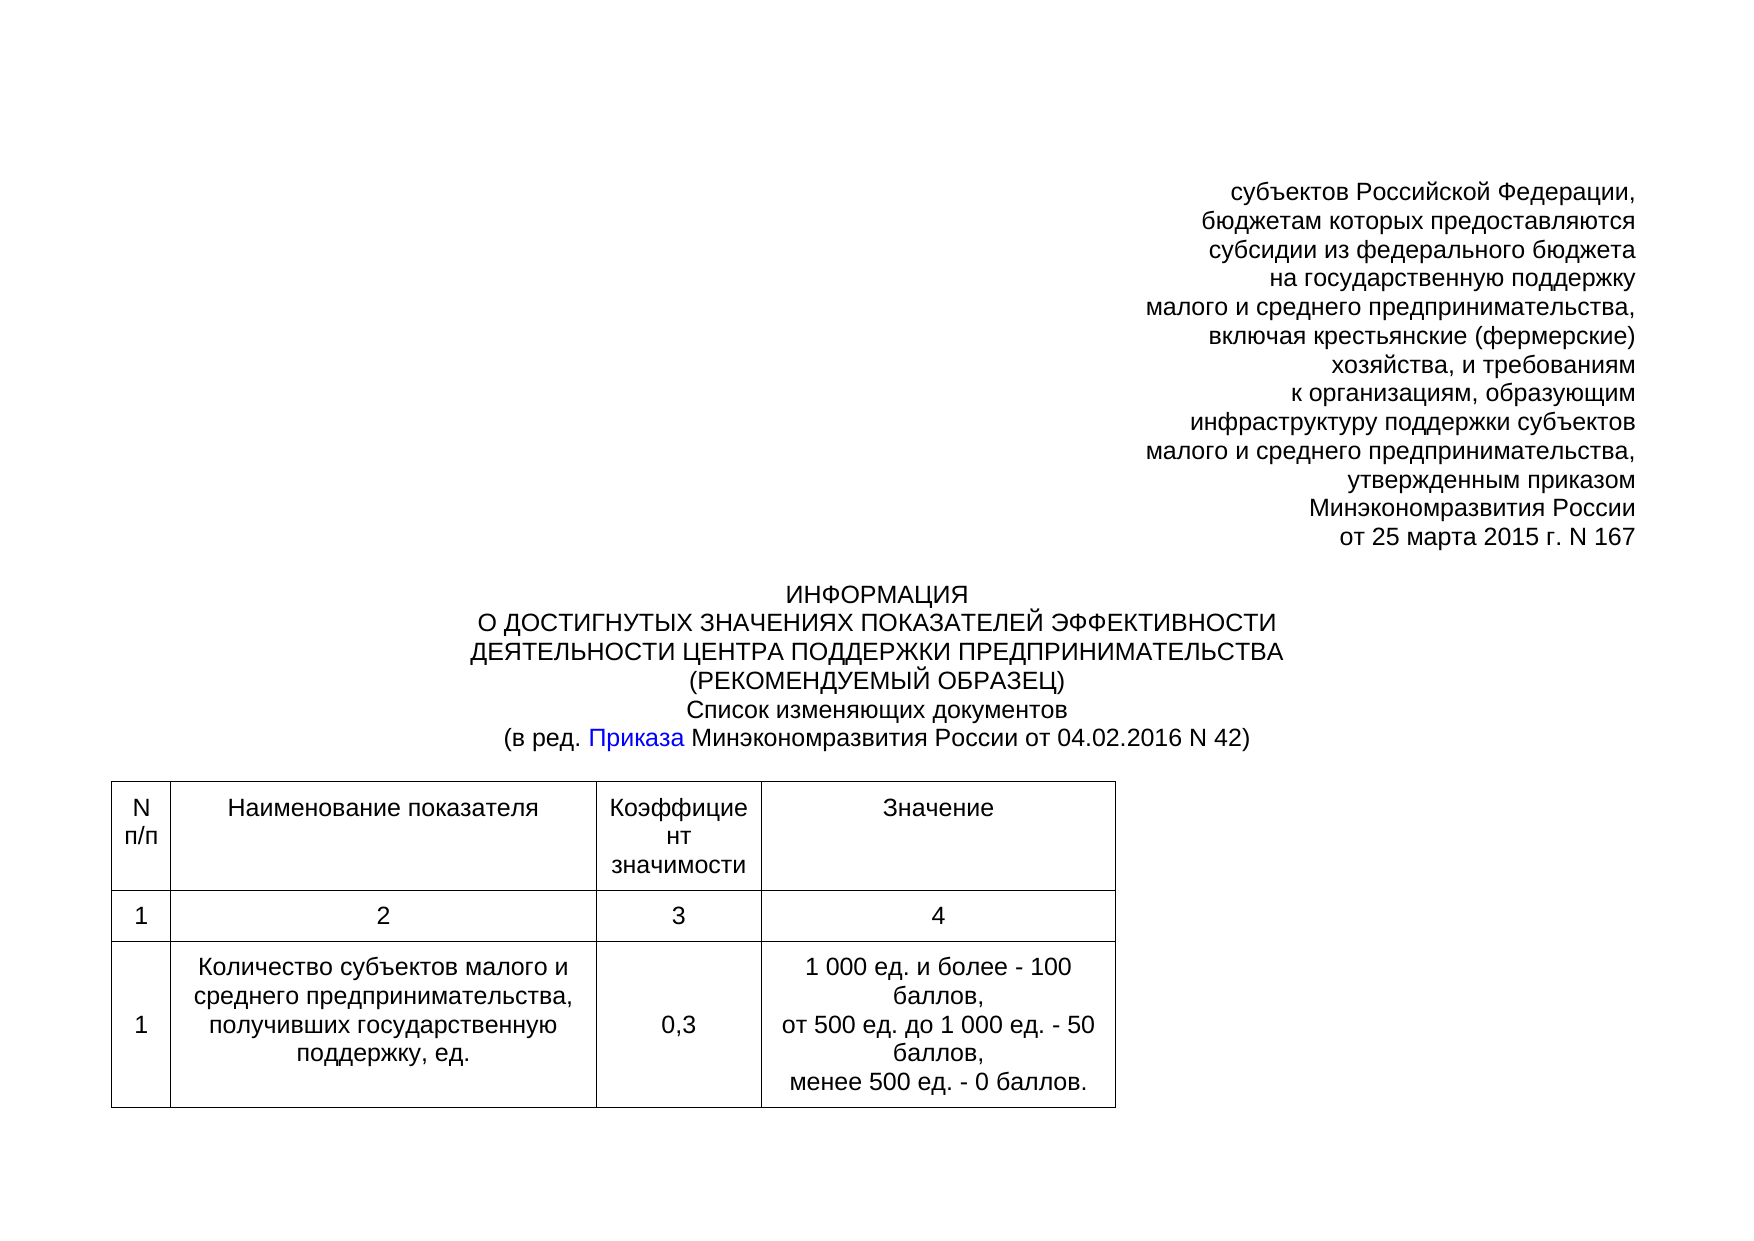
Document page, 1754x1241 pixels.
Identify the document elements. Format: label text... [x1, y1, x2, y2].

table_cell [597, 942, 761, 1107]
text Список изменяющих документов [118, 695, 1636, 723]
text Минэкономразвития России [118, 493, 1636, 522]
text О ДОСТИГНУТЫХ ЗНАЧЕНИЯХ ПОКАЗАТЕЛЕЙ ЭФФЕКТИВНОСТИ [118, 608, 1636, 637]
text на государственную поддержку [118, 263, 1636, 292]
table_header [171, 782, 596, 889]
text ДЕЯТЕЛЬНОСТИ ЦЕНТРА ПОДДЕРЖКИ ПРЕДПРИНИМАТЕЛЬСТВА [118, 637, 1636, 666]
text хозяйства, и требованиям [118, 350, 1636, 378]
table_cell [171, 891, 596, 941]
text от 25 марта 2015 г. N 167 [118, 522, 1636, 551]
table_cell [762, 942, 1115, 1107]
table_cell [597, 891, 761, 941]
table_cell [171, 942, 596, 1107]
text малого и среднего предпринимательства, [118, 292, 1636, 321]
text (РЕКОМЕНДУЕМЫЙ ОБРАЗЕЦ) [118, 666, 1636, 695]
text бюджетам которых предоставляются [118, 206, 1636, 235]
text ИНФОРМАЦИЯ [118, 580, 1636, 608]
text субсидии из федерального бюджета [118, 235, 1636, 263]
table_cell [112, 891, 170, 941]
text малого и среднего предпринимательства, [118, 436, 1636, 465]
text субъектов Российской Федерации, [118, 177, 1636, 206]
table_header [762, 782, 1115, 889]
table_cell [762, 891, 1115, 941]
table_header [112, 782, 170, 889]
text включая крестьянские (фермерские) [118, 321, 1636, 350]
text (в ред. Приказа Минэкономразвития России от 04.02.2016 N 42) [118, 723, 1636, 752]
text утвержденным приказом [118, 465, 1636, 493]
text к организациям, образующим [118, 378, 1636, 407]
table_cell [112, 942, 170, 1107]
text инфраструктуру поддержки субъектов [118, 407, 1636, 436]
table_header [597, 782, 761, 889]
